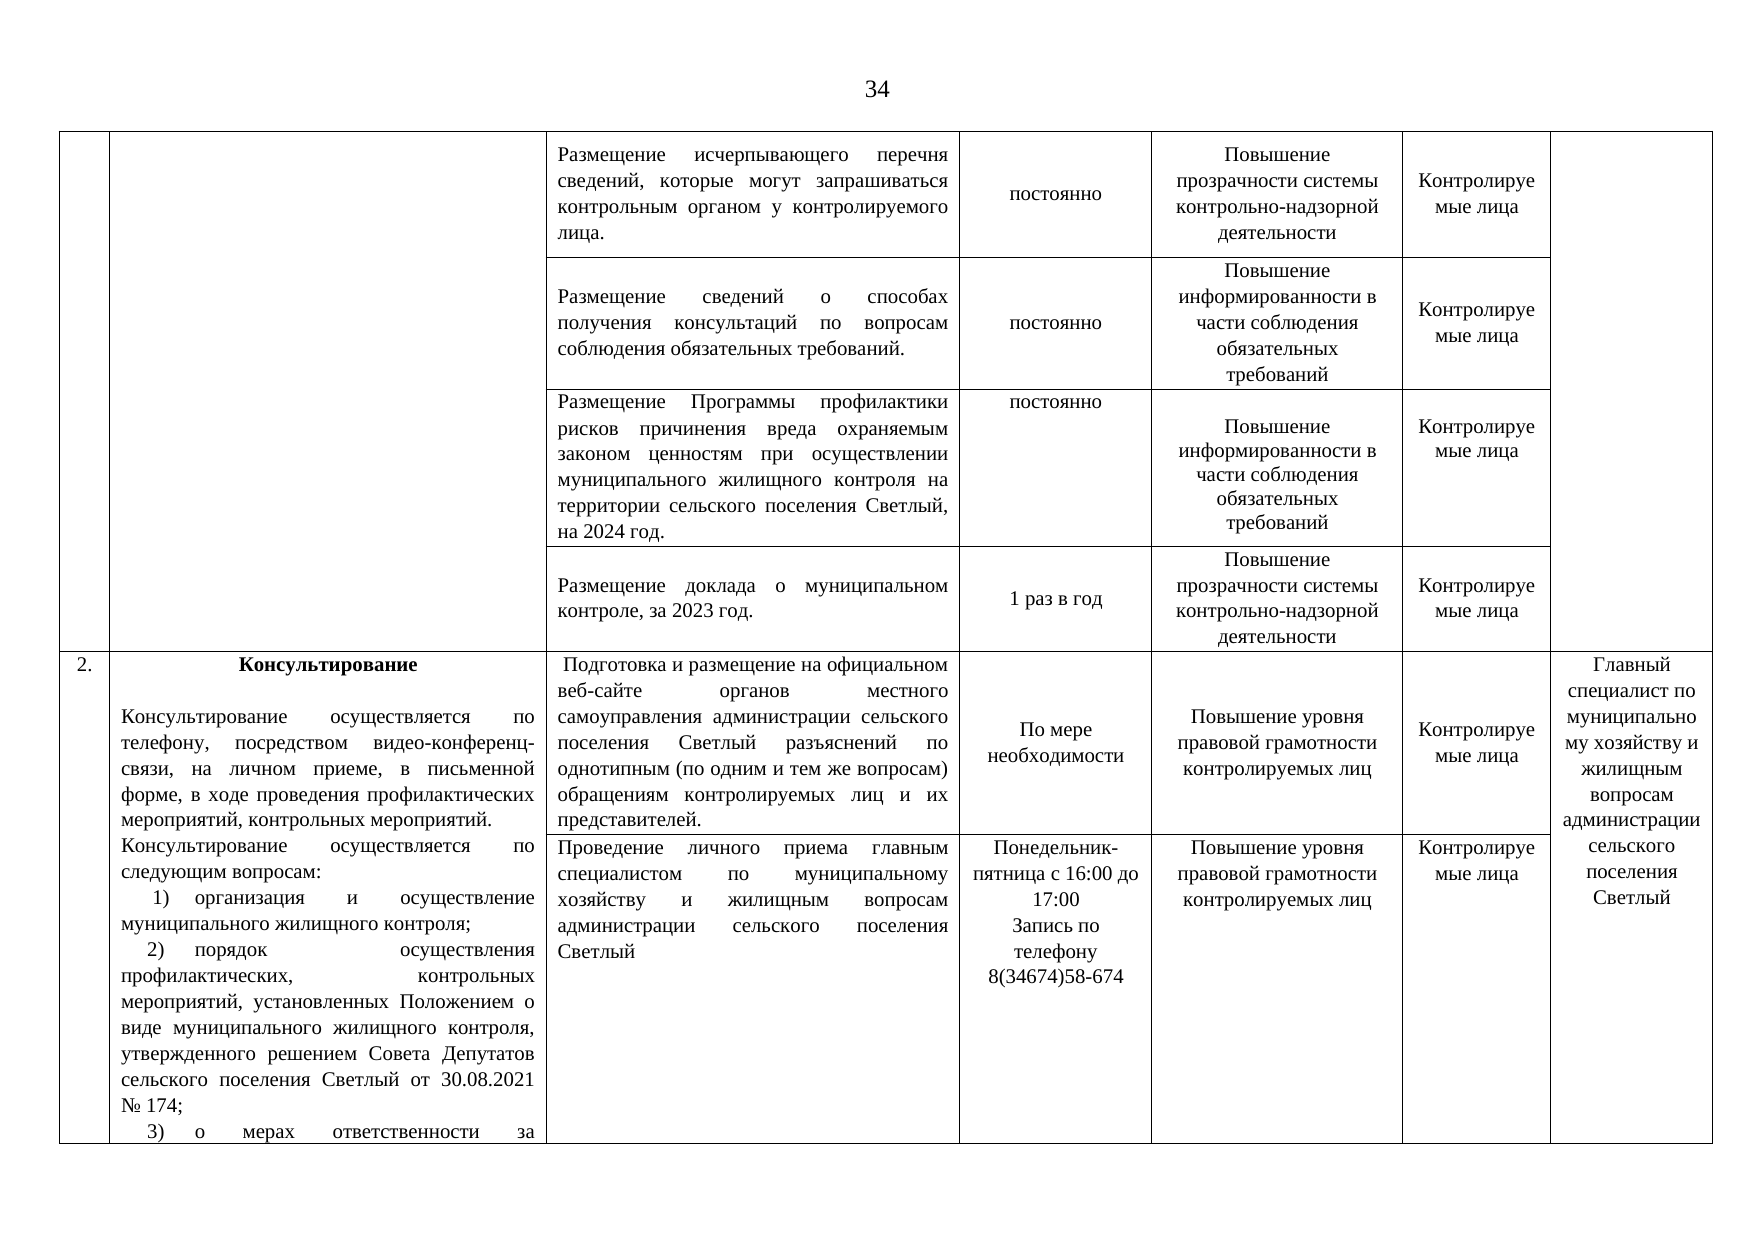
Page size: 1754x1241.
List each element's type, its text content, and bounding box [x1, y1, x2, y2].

table_cell постоянно [960, 258, 1151, 388]
table_cell Повышение информированности в части соблюдения обязательных требований [1152, 258, 1402, 388]
table_cell Контролируемые лица [1403, 547, 1550, 651]
table_cell Консультирование Консультирование осуществляется по телефону, посредством видео-конференц-связи, на личном приеме, в письменной форме, в ходе проведения профилактических мероприятий, контрольных мероприятий. Консультирование осуществляется по следующим вопросам: 1) организация и осуществление муниципального жилищного контроля; 2) порядок осуществления профилактических, контрольных мероприятий, установленных Положением о виде муниципального жилищного контроля, утвержденного решением Совета Депутатов сельского поселения Светлый от 30.08.2021 № 174; 3) о мерах ответственности за нарушение обязательных требований, установленных жилищным законодательством, законодательством об энергосбережении и о повышении энергетической эффективности в отношении муниципального жилищного фонда. [110, 652, 546, 1143]
table_cell постоянно [960, 390, 1151, 546]
table_cell Контролируемые лица [1403, 390, 1550, 546]
table_cell По мере необходимости [960, 652, 1151, 834]
table_cell 2. [60, 652, 109, 1143]
table_cell Размещение Программы профилактики рисков причинения вреда охраняемым законом ценностям при осуществлении муниципального жилищного контроля на территории сельского поселения Светлый, на 2024 год. [547, 390, 959, 546]
table_cell Главный специалист по муниципальному хозяйству и жилищным вопросам администрации сельского поселения Светлый [1551, 652, 1712, 1143]
table_cell Подготовка и размещение на официальном веб-сайте органов местного самоуправления администрации сельского поселения Светлый разъяснений по однотипным (по одним и тем же вопросам) обращениям контролируемых лиц и их представителей. [547, 652, 959, 834]
table_cell Контролируемые лица [1403, 835, 1550, 1143]
table_cell Размещение доклада о муниципальном контроле, за 2023 год. [547, 547, 959, 651]
table_cell Повышение прозрачности системы контрольно-надзорной деятельности [1152, 547, 1402, 651]
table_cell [547, 835, 959, 1143]
table_cell Контролируемые лица [1403, 258, 1550, 388]
table_cell 1 раз в год [960, 547, 1151, 651]
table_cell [1152, 835, 1402, 1143]
table_cell Повышение информированности в части соблюдения обязательных требований [1152, 390, 1402, 546]
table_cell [960, 835, 1151, 1143]
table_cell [1152, 132, 1402, 257]
table_cell Размещение исчерпывающего перечня сведений, которые могут запрашиваться контрольным органом у контролируемого лица. [547, 132, 959, 257]
table_cell Размещение сведений о способах получения консультаций по вопросам соблюдения обязательных требований. [547, 258, 959, 388]
table_cell Контролируемые лица [1403, 652, 1550, 834]
table_cell Контролируемые лица [1403, 132, 1550, 257]
table_cell постоянно [960, 132, 1151, 257]
table_cell Повышение уровня правовой грамотности контролируемых лиц [1152, 652, 1402, 834]
